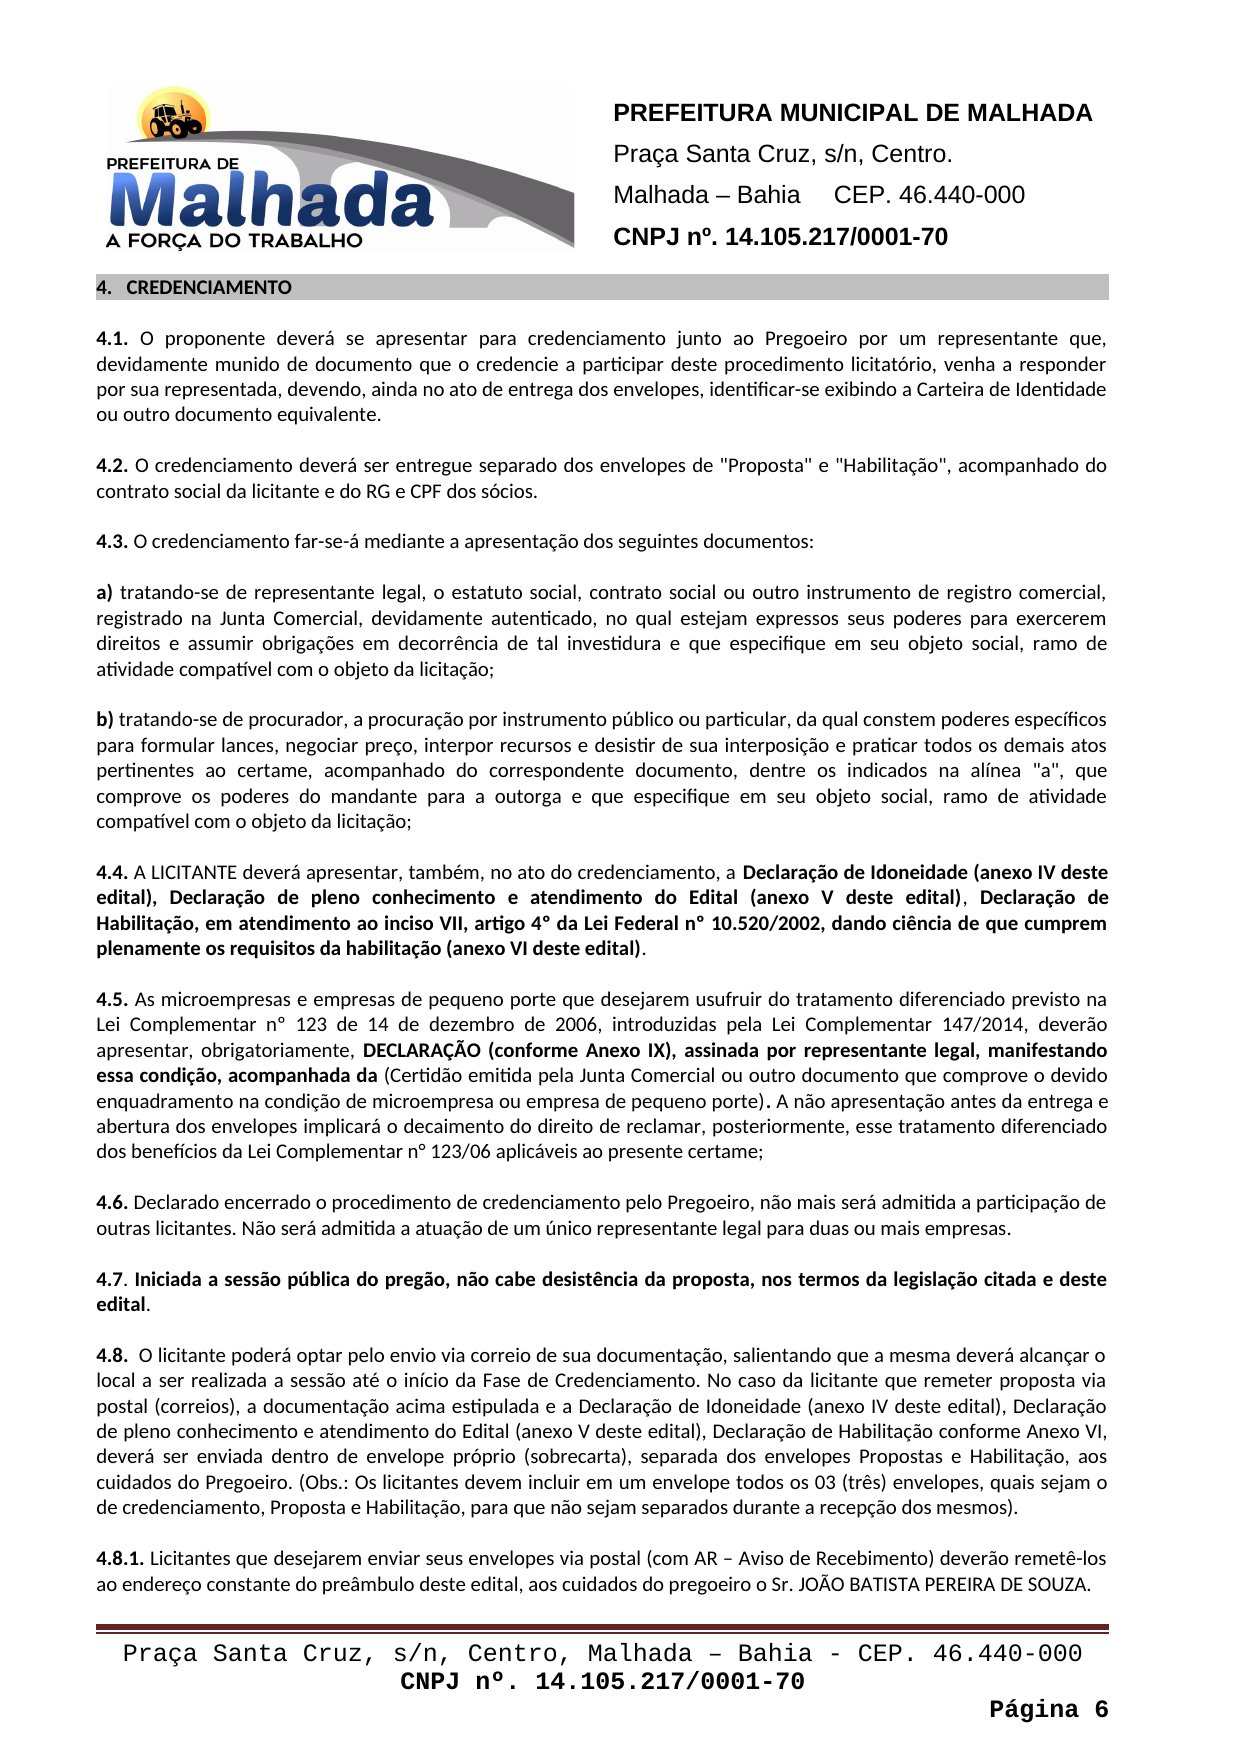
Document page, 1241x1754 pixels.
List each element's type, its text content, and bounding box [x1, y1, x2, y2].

text 4. CREDENCIAMENTO [96, 274, 1109, 300]
text 4.3. O credenciamento far-se-á mediante a apresentação dos seguintes documentos: [96, 529, 1109, 554]
text a) tratando-se de representante legal, o estatuto social, contrato social ou outro instrumento de registro comercial, registrado na Junta Comercial, devidamente autenticado, no qual estejam expressos seus poderes para exercerem direitos e assumir obrigações em decorrência de tal investidura e que especifique em seu objeto social, ramo de atividade compatível com o objeto da licitação; [96, 579, 1109, 681]
text 4.4. A LICITANTE deverá apresentar, também, no ato do credenciamento, a Declaração de Idoneidade (anexo IV deste edital), Declaração de pleno conhecimento e atendimento do Edital (anexo V deste edital), Declaração de Habilitação, em atendimento ao inciso VII, artigo 4º da Lei Federal nº 10.520/2002, dando ciência de que cumprem plenamente os requisitos da habilitação (anexo VI deste edital). [96, 859, 1109, 961]
picture [105, 86, 575, 251]
text b) tratando-se de procurador, a procuração por instrumento público ou particular, da qual constem poderes específicos para formular lances, negociar preço, interpor recursos e desistir de sua interposição e praticar todos os demais atos pertinentes ao certame, acompanhado do correspondente documento, dentre os indicados na alínea "a", que comprove os poderes do mandante para a outorga e que especifique em seu objeto social, ramo de atividade compatível com o objeto da licitação; [96, 707, 1109, 834]
text 4.6. Declarado encerrado o procedimento de credenciamento pelo Pregoeiro, não mais será admitida a participação de outras licitantes. Não será admitida a atuação de um único representante legal para duas ou mais empresas. [96, 1189, 1109, 1240]
text 4.8.1. Licitantes que desejarem enviar seus envelopes via postal (com AR – Aviso de Recebimento) deverão remetê-los ao endereço constante do preâmbulo deste edital, aos cuidados do pregoeiro o Sr. JOÃO BATISTA PEREIRA DE SOUZA. [96, 1545, 1109, 1596]
text 4.2. O credenciamento deverá ser entregue separado dos envelopes de "Proposta" e "Habilitação", acompanhado do contrato social da licitante e do RG e CPF dos sócios. [96, 452, 1109, 503]
text 4.7. Iniciada a sessão pública do pregão, não cabe desistência da proposta, nos termos da legislação citada e deste edital. [96, 1266, 1109, 1317]
text 4.5. As microempresas e empresas de pequeno porte que desejarem usufruir do tratamento diferenciado previsto na Lei Complementar nº 123 de 14 de dezembro de 2006, introduzidas pela Lei Complementar 147/2014, deverão apresentar, obrigatoriamente, DECLARAÇÃO (conforme Anexo IX), assinada por representante legal, manifestando essa condição, acompanhada da (Certidão emitida pela Junta Comercial ou outro documento que comprove o devido enquadramento na condição de microempresa ou empresa de pequeno porte). A não apresentação antes da entrega e abertura dos envelopes implicará o decaimento do direito de reclamar, posteriormente, esse tratamento diferenciado dos benefícios da Lei Complementar n° 123/06 aplicáveis ao presente certame; [96, 986, 1109, 1164]
text 4.8. O licitante poderá optar pelo envio via correio de sua documentação, salientando que a mesma deverá alcançar o local a ser realizada a sessão até o início da Fase de Credenciamento. No caso da licitante que remeter proposta via postal (correios), a documentação acima estipulada e a Declaração de Idoneidade (anexo IV deste edital), Declaração de pleno conhecimento e atendimento do Edital (anexo V deste edital), Declaração de Habilitação conforme Anexo VI, deverá ser enviada dentro de envelope próprio (sobrecarta), separada dos envelopes Propostas e Habilitação, aos cuidados do Pregoeiro. (Obs.: Os licitantes devem incluir em um envelope todos os 03 (três) envelopes, quais sejam o de credenciamento, Proposta e Habilitação, para que não sejam separados durante a recepção dos mesmos). [96, 1342, 1109, 1520]
text 4.1. O proponente deverá se apresentar para credenciamento junto ao Pregoeiro por um representante que, devidamente munido de documento que o credencie a participar deste procedimento licitatório, venha a responder por sua representada, devendo, ainda no ato de entrega dos envelopes, identificar-se exibindo a Carteira de Identidade ou outro documento equivalente. [96, 325, 1109, 427]
